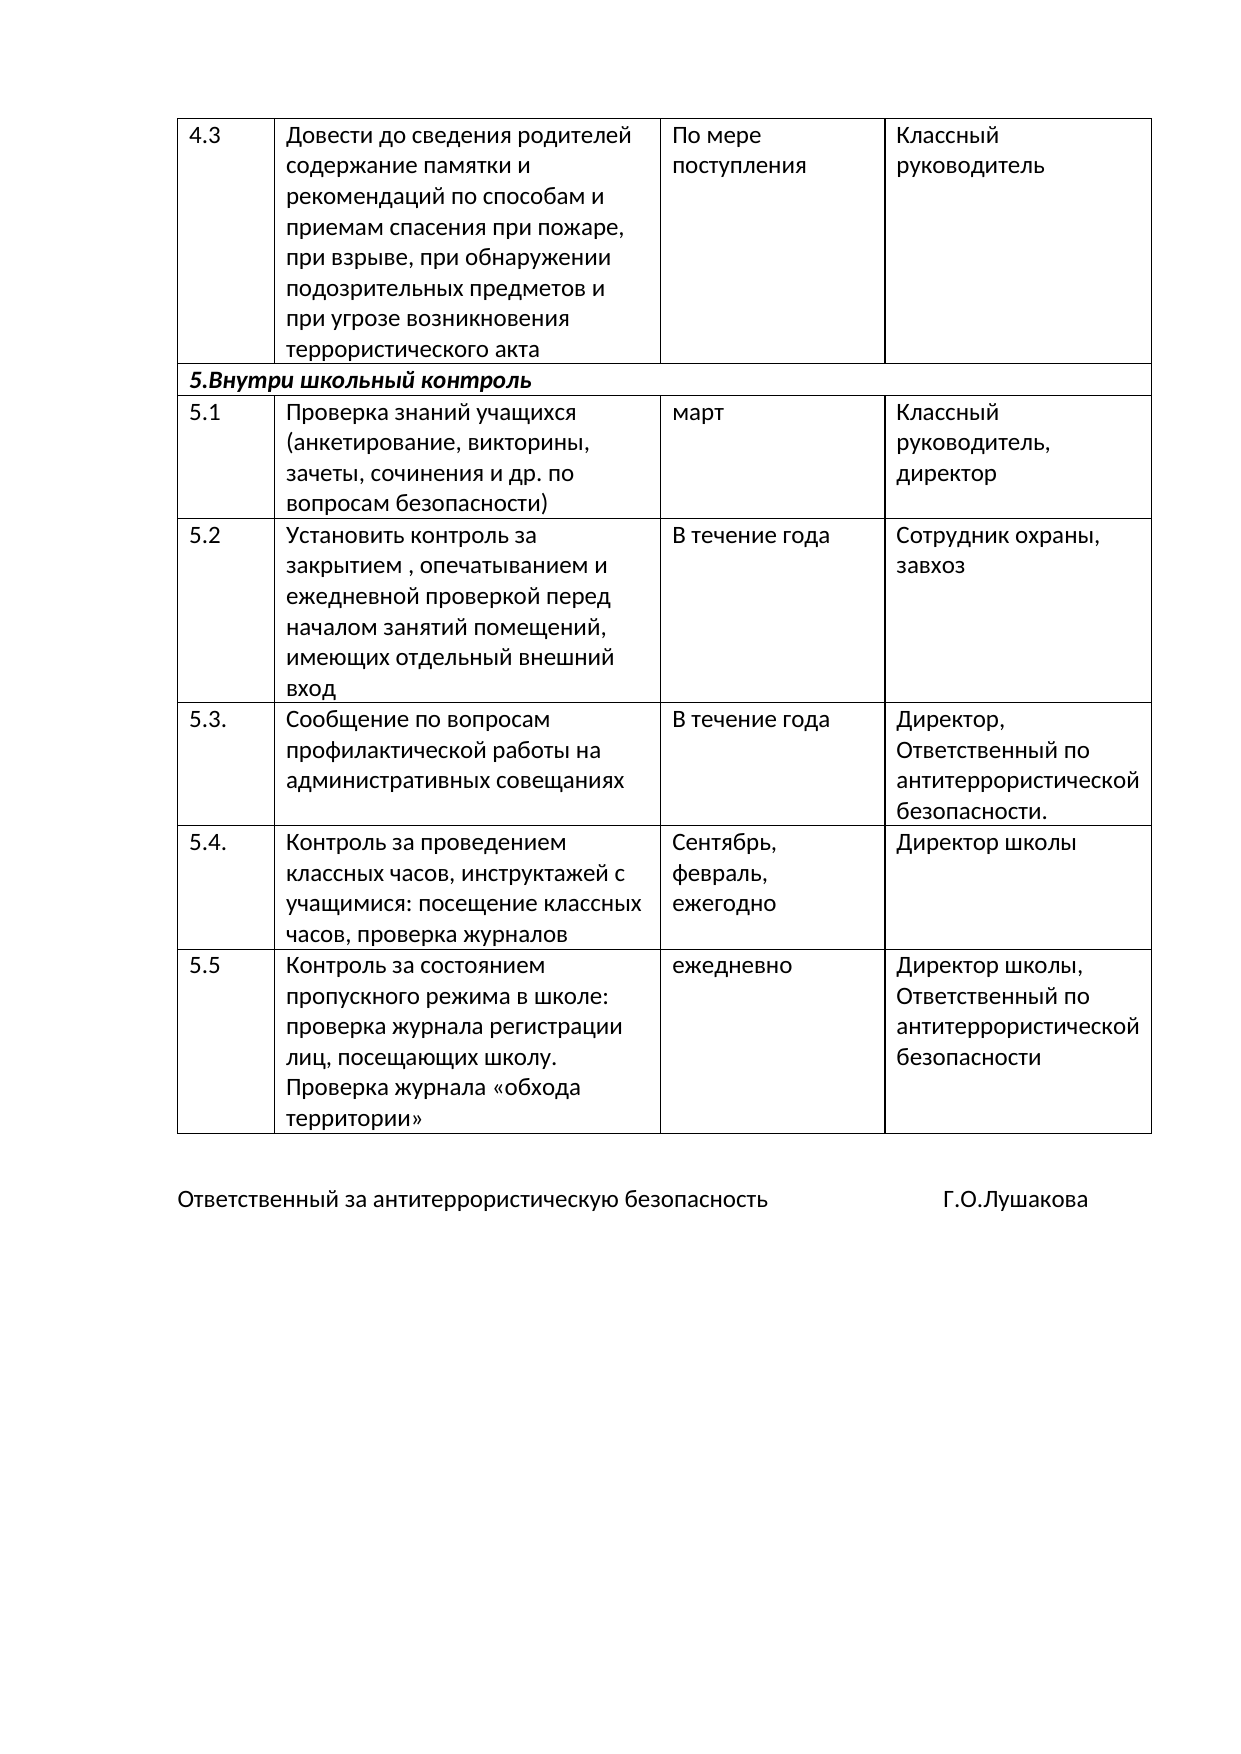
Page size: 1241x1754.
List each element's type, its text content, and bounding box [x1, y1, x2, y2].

table_cell Контроль за состоянием пропускного режима в школе: проверка журнала регистрации лиц, посещающих школу. Проверка журнала «обхода территории» [275, 950, 660, 1133]
table_cell 5.5 [178, 950, 274, 1133]
table_cell Проверка знаний учащихся (анкетирование, викторины, зачеты, сочинения и др. по вопросам безопасности) [275, 396, 660, 518]
table_cell Контроль за проведением классных часов, инструктажей с учащимися: посещение классных часов, проверка журналов [275, 826, 660, 948]
table_cell Директор школы, Ответственный по антитеррористической безопасности [886, 950, 1151, 1133]
table_cell В течение года [661, 519, 884, 702]
table_cell Установить контроль за закрытием , опечатыванием и ежедневной проверкой перед началом занятий помещений, имеющих отдельный внешний вход [275, 519, 660, 702]
table_cell 5.2 [178, 519, 274, 702]
table_cell Классный руководитель, директор [886, 396, 1151, 518]
table_cell 5.Внутри школьный контроль [178, 364, 1151, 395]
table_cell ежедневно [661, 950, 884, 1133]
table_cell Довести до сведения родителей содержание памятки и рекомендаций по способам и приемам спасения при пожаре, при взрыве, при обнаружении подозрительных предметов и при угрозе возникновения террористического акта [275, 119, 660, 363]
table_cell Сентябрь, февраль, ежегодно [661, 826, 884, 948]
text Ответственный за антитеррористическую безопасность Г.О.Лушакова [177, 1183, 1152, 1214]
table_cell Директор, Ответственный по антитеррористической безопасности. [886, 703, 1151, 825]
table_cell март [661, 396, 884, 518]
table_cell 5.1 [178, 396, 274, 518]
table_cell В течение года [661, 703, 884, 825]
table_cell 4.3 [178, 119, 274, 363]
table_cell Сотрудник охраны, завхоз [886, 519, 1151, 702]
table_cell По мере поступления [661, 119, 884, 363]
table_cell 5.4. [178, 826, 274, 948]
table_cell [886, 119, 1151, 363]
table_cell Директор школы [886, 826, 1151, 948]
table_cell 5.3. [178, 703, 274, 825]
table_cell Сообщение по вопросам профилактической работы на административных совещаниях [275, 703, 660, 825]
